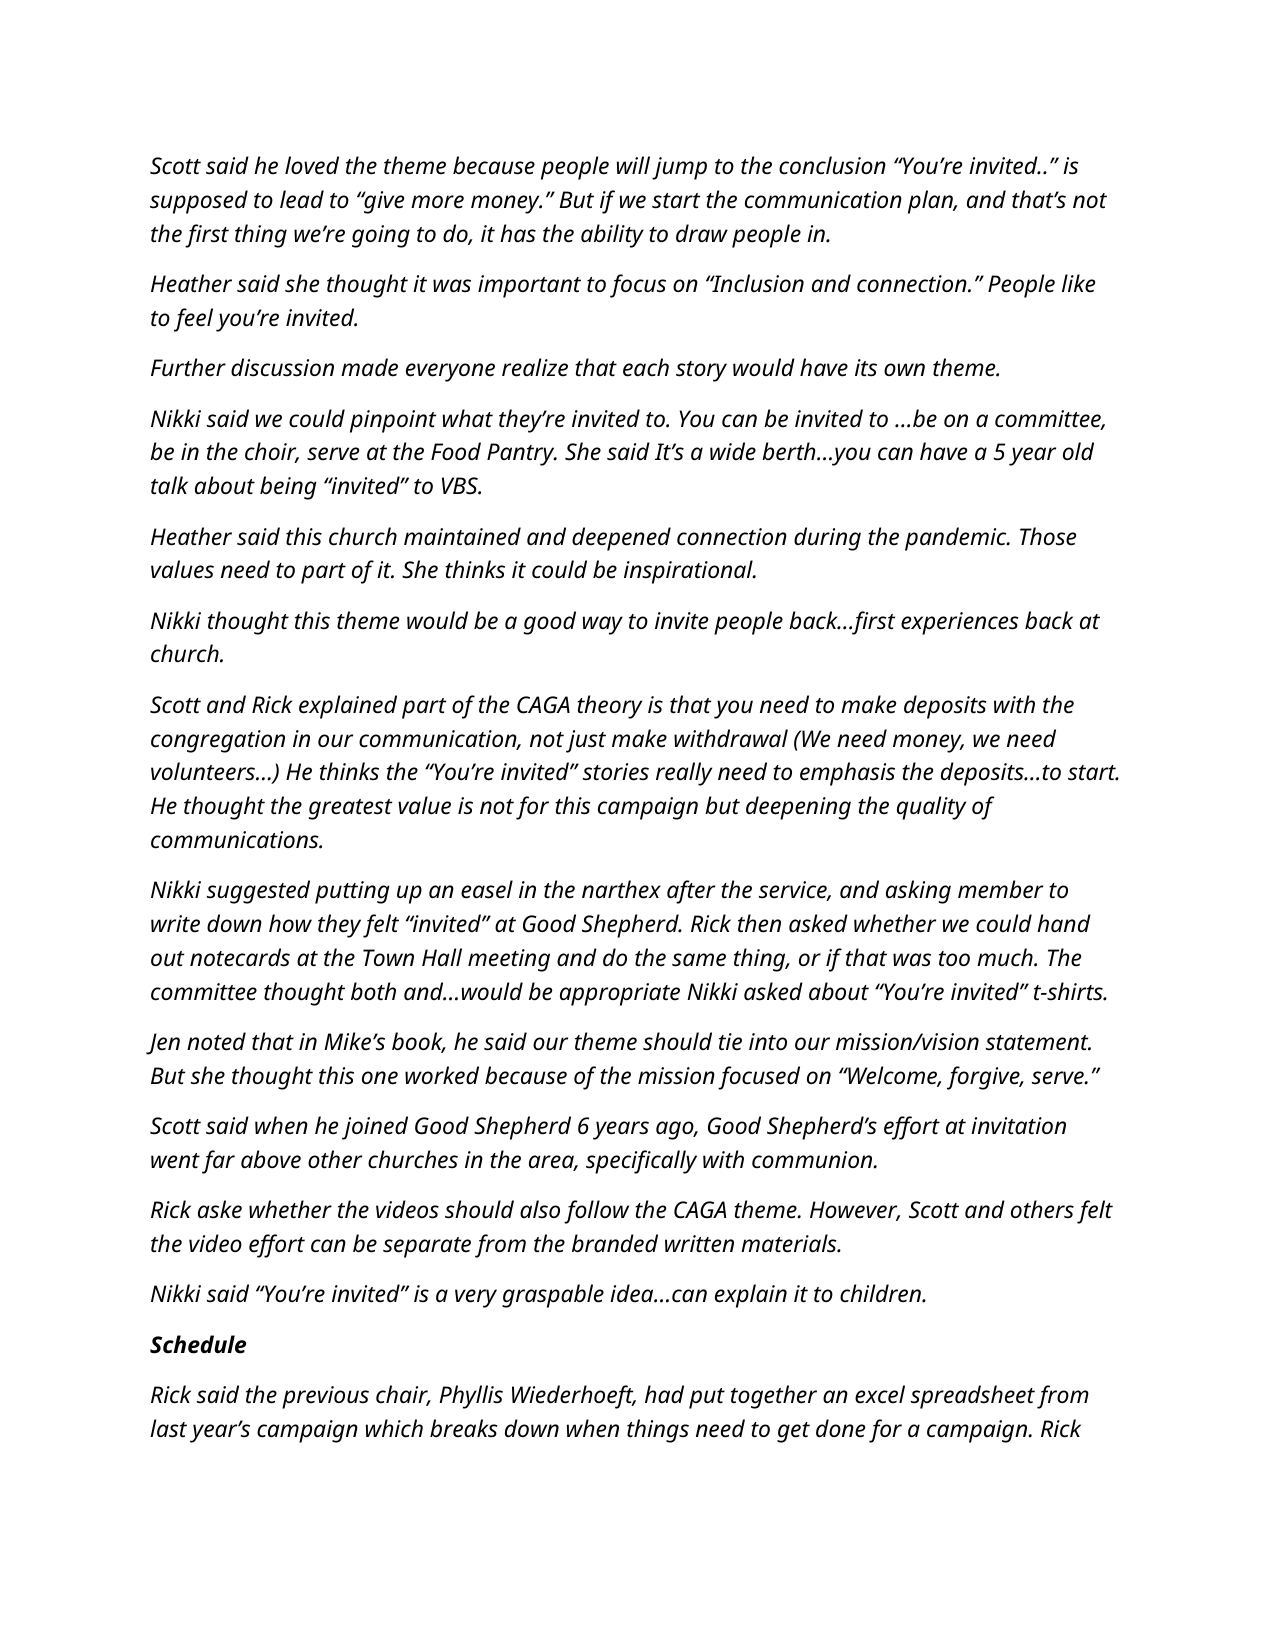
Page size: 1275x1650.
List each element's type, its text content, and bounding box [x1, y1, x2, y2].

text Scott said when he joined Good Shepherd 6 years ago, Good Shepherd’s effort at invitation went far above other churches in the area, specifically with communion. [150, 1110, 1125, 1175]
text Jen noted that in Mike’s book, he said our theme should tie into our mission/vision statement. But she thought this one worked because of the mission focused on “Welcome, forgive, serve.” [150, 1026, 1125, 1091]
text Nikki thought this theme would be a good way to invite people back…first experiences back at church. [150, 604, 1125, 669]
text Nikki suggested putting up an easel in the narthex after the service, and asking member to write down how they felt “invited” at Good Shepherd. Rick then asked whether we could hand out notecards at the Town Hall meeting and do the same thing, or if that was too much. The committee thought both and…would be appropriate Nikki asked about “You’re invited” t-shirts. [150, 874, 1125, 1007]
text Scott and Rick explained part of the CAGA theory is that you need to make deposits with the congregation in our communication, not just make withdrawal (We need money, we need volunteers…) He thinks the “You’re invited” stories really need to emphasis the deposits…to start. He thought the greatest value is not for this campaign but deepening the quality of communications. [150, 689, 1125, 855]
text Schedule [150, 1329, 1125, 1360]
text Rick aske whether the videos should also follow the CAGA theme. However, Scott and others felt the video effort can be separate from the branded written materials. [150, 1194, 1125, 1259]
text Nikki said “You’re invited” is a very graspable idea…can explain it to children. [150, 1278, 1125, 1309]
text Heather said she thought it was important to focus on “Inclusion and connection.” People like to feel you’re invited. [150, 268, 1125, 333]
text Further discussion made everyone realize that each story would have its own theme. [150, 352, 1125, 383]
text Heather said this church maintained and deepened connection during the pandemic. Those values need to part of it. She thinks it could be inspirational. [150, 520, 1125, 585]
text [150, 1379, 1125, 1444]
text Nikki said we could pinpoint what they’re invited to. You can be invited to …be on a committee, be in the choir, serve at the Food Pantry. She said It’s a wide berth…you can have a 5 year old talk about being “invited” to VBS. [150, 402, 1125, 501]
text Scott said he loved the theme because people will jump to the conclusion “You’re invited..” is supposed to lead to “give more money.” But if we start the communication plan, and that’s not the first thing we’re going to do, it has the ability to draw people in. [150, 150, 1125, 249]
